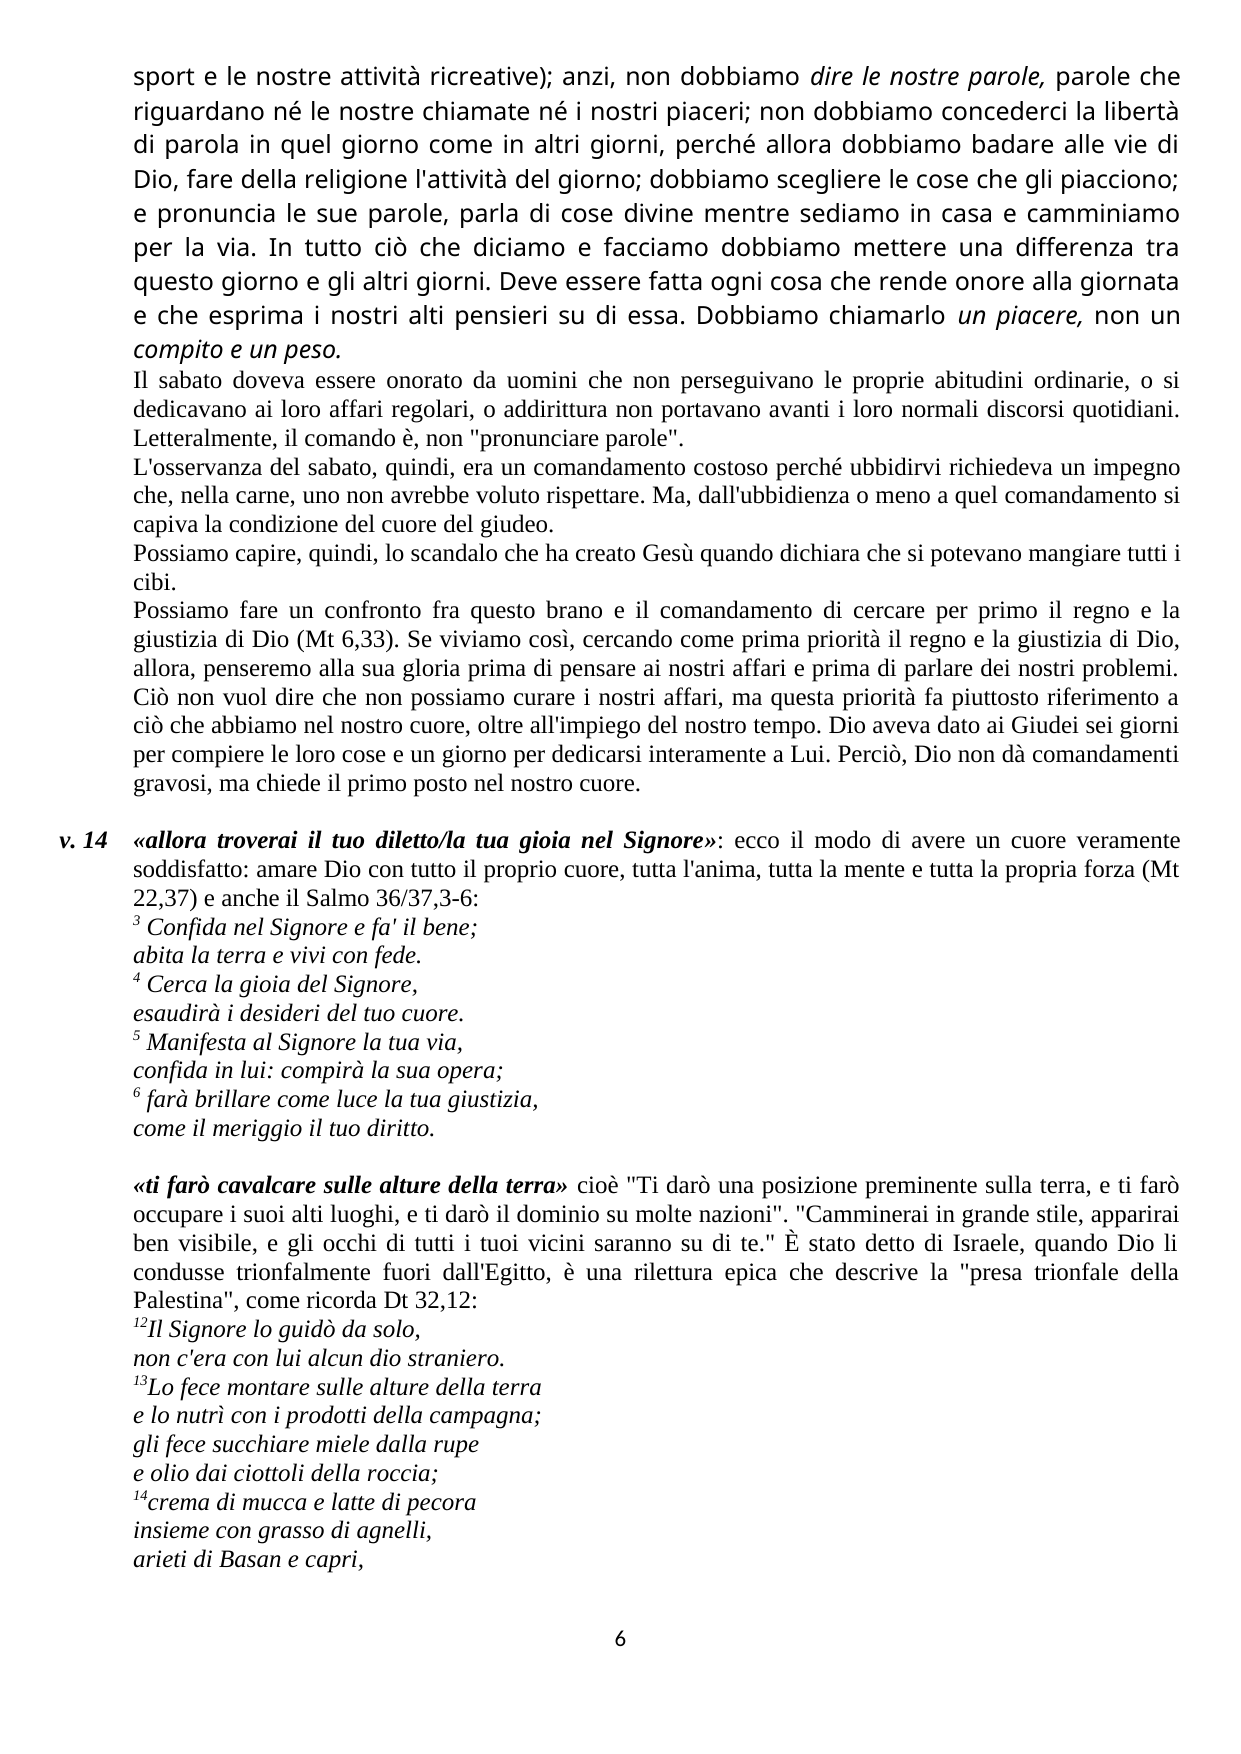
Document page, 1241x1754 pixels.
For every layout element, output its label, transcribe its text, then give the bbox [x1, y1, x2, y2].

text Possiamo capire, quindi, lo scandalo che ha creato Gesù quando dichiara che si potevano mangiare tutti i cibi. [133, 538, 1181, 596]
text Possiamo fare un confronto fra questo brano e il comandamento di cercare per primo il regno e la giustizia di Dio (Mt 6,33). Se viviamo così, cercando come prima priorità il regno e la giustizia di Dio, allora, penseremo alla sua gloria prima di pensare ai nostri affari e prima di parlare dei nostri problemi. Ciò non vuol dire che non possiamo curare i nostri affari, ma questa priorità fa piuttosto riferimento a ciò che abbiamo nel nostro cuore, oltre all'impiego del nostro tempo. Dio aveva dato ai Giudei sei giorni per compiere le loro cose e un giorno per dedicarsi interamente a Lui. Perciò, Dio non dà comandamenti gravosi, ma chiede il primo posto nel nostro cuore. [133, 596, 1181, 797]
text L'osservanza del sabato, quindi, era un comandamento costoso perché ubbidirvi richiedeva un impegno che, nella carne, uno non avrebbe voluto rispettare. Ma, dall'ubbidienza o meno a quel comandamento si capiva la condizione del cuore del giudeo. [133, 452, 1181, 538]
text «ti farò cavalcare sulle alture della terra» cioè "Ti darò una posizione preminente sulla terra, e ti farò occupare i suoi alti luoghi, e ti darò il dominio su molte nazioni". "Camminerai in grande stile, apparirai ben visibile, e gli occhi di tutti i tuoi vicini saranno su di te." È stato detto di Israele, quando Dio li condusse trionfalmente fuori dall'Egitto, è una rilettura epica che descrive la "presa trionfale della Palestina", come ricorda Dt 32,12: [133, 1171, 1181, 1314]
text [133, 59, 1181, 366]
text Il sabato doveva essere onorato da uomini che non perseguivano le proprie abitudini ordinarie, o si dedicavano ai loro affari regolari, o addirittura non portavano avanti i loro normali discorsi quotidiani. Letteralmente, il comando è, non "pronunciare parole". [133, 366, 1181, 452]
text 3 Confida nel Signore e fa' il bene; abita la terra e vivi con fede. 4 Cerca la gioia del Signore, esaudirà i desideri del tuo cuore. 5 Manifesta al Signore la tua via, confida in lui: compirà la sua opera; 6 farà brillare come luce la tua giustizia, come il meriggio il tuo diritto. [133, 912, 1181, 1142]
text v. 14 «allora troverai il tuo diletto/la tua gioia nel Signore»: ecco il modo di avere un cuore veramente soddisfatto: amare Dio con tutto il proprio cuore, tutta l'anima, tutta la mente e tutta la propria forza (Mt 22,37) e anche il Salmo 36/37,3-6: [59, 826, 1181, 912]
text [133, 1314, 1181, 1573]
